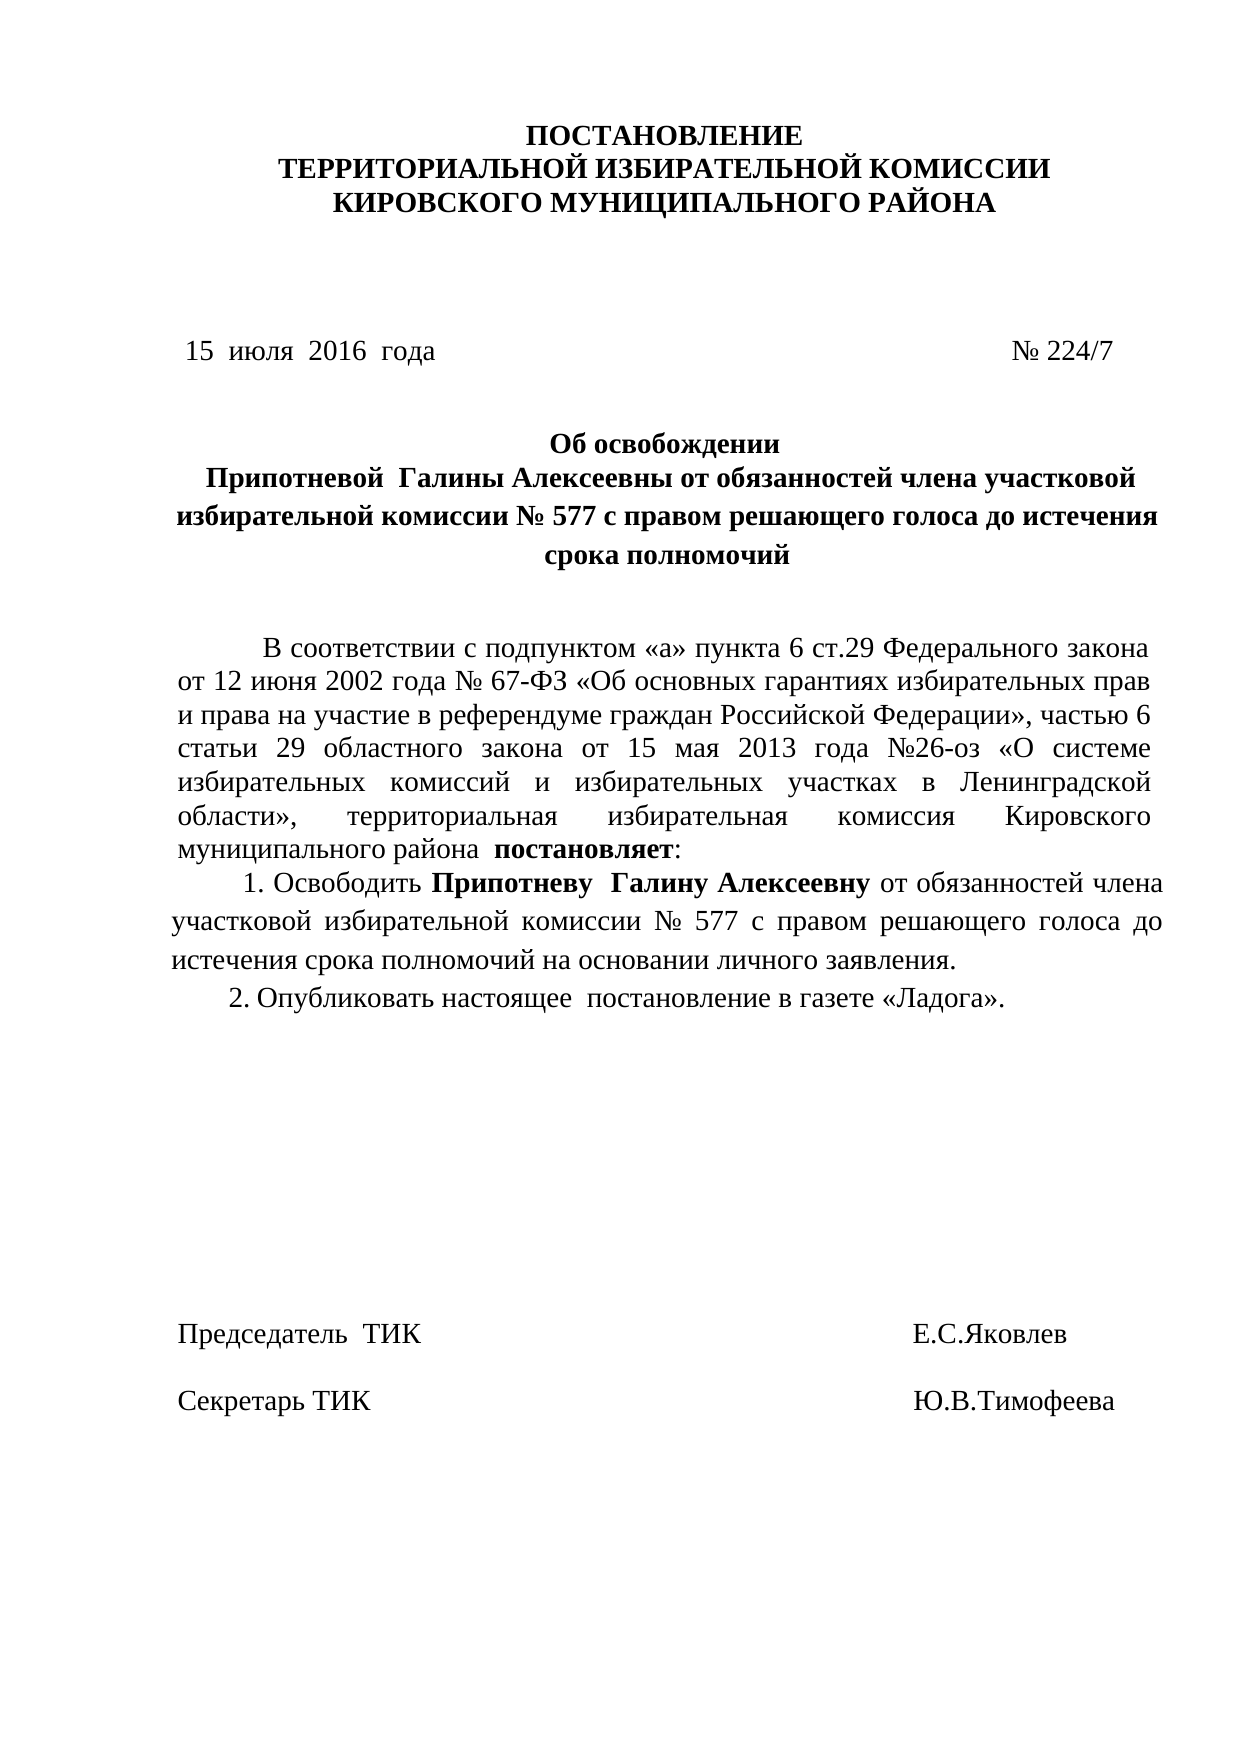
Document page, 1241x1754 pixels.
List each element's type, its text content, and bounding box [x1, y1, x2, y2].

title КИРОВСКОГО МУНИЦИПАЛЬНОГО РАЙОНА [177, 185, 1152, 219]
text Припотневой Галины Алексеевны от обязанностей члена участковой избирательной комиссии № 577 с правом решающего голоса до истечения срока полномочий [171, 460, 1163, 571]
title ПОСТАНОВЛЕНИЕ [177, 118, 1152, 152]
text В соответствии с подпунктом «а» пункта 6 ст.29 Федерального закона от 12 июня 2002 года № 67-ФЗ «Об основных гарантиях избирательных прав и права на участие в референдуме граждан Российской Федерации», частью 6 статьи 29 областного закона от 15 мая 2013 года №26-оз «О системе избирательных комиссий и избирательных участках в Ленинградской области», территориальная избирательная комиссия Кировского муниципального района постановляет: [177, 630, 1152, 865]
text Секретарь ТИК Ю.В.Тимофеева [177, 1383, 1152, 1416]
title территориальной избирательной комиссии [177, 152, 1152, 185]
text Об освобождении [177, 426, 1152, 460]
text 15 июля 2016 года № 224/7 [177, 333, 1152, 367]
text Председатель ТИК Е.С.Яковлев [177, 1316, 1152, 1349]
text 1. Освободить Припотневу Галину Алексеевну от обязанностей члена участковой избирательной комиссии № 577 с правом решающего голоса до истечения срока полномочий на основании личного заявления. [171, 865, 1163, 975]
text 2. Опубликовать настоящее постановление в газете «Ладога». [177, 980, 1152, 1014]
